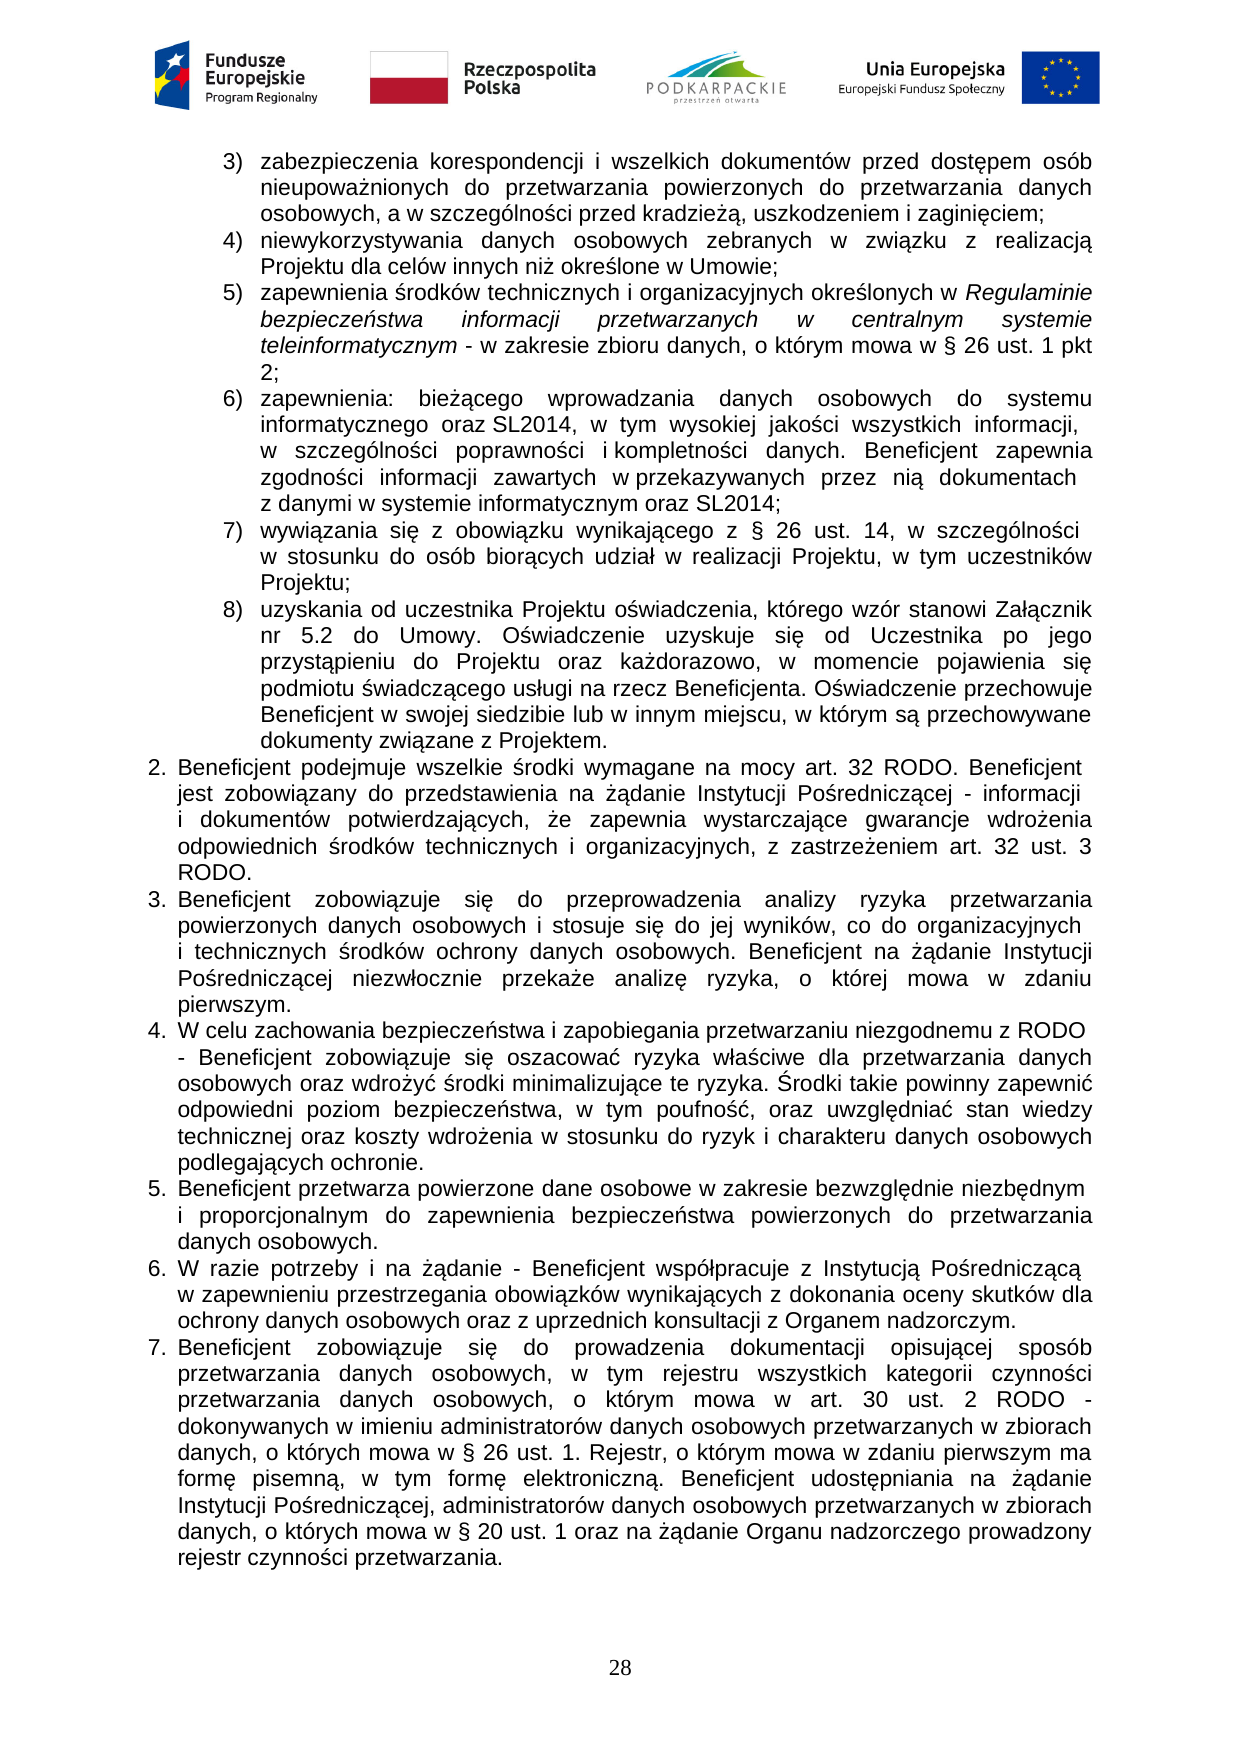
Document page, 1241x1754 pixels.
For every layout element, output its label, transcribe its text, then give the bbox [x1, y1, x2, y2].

list zapewnienia środków technicznych i organizacyjnych określonych w Regulaminie bezpieczeństwa informacji przetwarzanych w centralnym systemie teleinformatycznym - w zakresie zbioru danych, o którym mowa w § 26 ust. 1 pkt 2; [223, 279, 1093, 385]
list W celu zachowania bezpieczeństwa i zapobiegania przetwarzaniu niezgodnemu z RODO - Beneficjent zobowiązuje się oszacować ryzyka właściwe dla przetwarzania danych osobowych oraz wdrożyć środki minimalizujące te ryzyka. Środki takie powinny zapewnić odpowiedni poziom bezpieczeństwa, w tym poufność, oraz uwzględniać stan wiedzy technicznej oraz koszty wdrożenia w stosunku do ryzyk i charakteru danych osobowych podlegających ochronie. [148, 1017, 1093, 1175]
list zabezpieczenia korespondencji i wszelkich dokumentów przed dostępem osób nieupoważnionych do przetwarzania powierzonych do przetwarzania danych osobowych, a w szczególności przed kradzieżą, uszkodzeniem i zaginięciem; [223, 148, 1093, 227]
list Beneficjent podejmuje wszelkie środki wymagane na mocy art. 32 RODO. Beneficjent jest zobowiązany do przedstawienia na żądanie Instytucji Pośredniczącej - informacji i dokumentów potwierdzających, że zapewnia wystarczające gwarancje wdrożenia odpowiednich środków technicznych i organizacyjnych, z zastrzeżeniem art. 32 ust. 3 RODO. [148, 754, 1093, 886]
list zapewnienia: bieżącego wprowadzania danych osobowych do systemu informatycznego oraz SL2014, w tym wysokiej jakości wszystkich informacji, w szczególności poprawności i kompletności danych. Beneficjent zapewnia zgodności informacji zawartych w przekazywanych przez nią dokumentach z danymi w systemie informatycznym oraz SL2014; [223, 385, 1093, 517]
list wywiązania się z obowiązku wynikającego z § 26 ust. 14, w szczególności w stosunku do osób biorących udział w realizacji Projektu, w tym uczestników Projektu; [223, 517, 1093, 596]
list Beneficjent przetwarza powierzone dane osobowe w zakresie bezwzględnie niezbędnym i proporcjonalnym do zapewnienia bezpieczeństwa powierzonych do przetwarzania danych osobowych. [148, 1175, 1093, 1254]
picture [154, 40, 1100, 110]
list Beneficjent zobowiązuje się do przeprowadzenia analizy ryzyka przetwarzania powierzonych danych osobowych i stosuje się do jej wyników, co do organizacyjnych i technicznych środków ochrony danych osobowych. Beneficjent na żądanie Instytucji Pośredniczącej niezwłocznie przekaże analizę ryzyka, o której mowa w zdaniu pierwszym. [148, 886, 1093, 1017]
list W razie potrzeby i na żądanie - Beneficjent współpracuje z Instytucją Pośredniczącą w zapewnieniu przestrzegania obowiązków wynikających z dokonania oceny skutków dla ochrony danych osobowych oraz z uprzednich konsultacji z Organem nadzorczym. [148, 1254, 1093, 1333]
list uzyskania od uczestnika Projektu oświadczenia, którego wzór stanowi Załącznik nr 5.2 do Umowy. Oświadczenie uzyskuje się od Uczestnika po jego przystąpieniu do Projektu oraz każdorazowo, w momencie pojawienia się podmiotu świadczącego usługi na rzecz Beneficjenta. Oświadczenie przechowuje Beneficjent w swojej siedzibie lub w innym miejscu, w którym są przechowywane dokumenty związane z Projektem. [223, 596, 1093, 754]
list niewykorzystywania danych osobowych zebranych w związku z realizacją Projektu dla celów innych niż określone w Umowie; [223, 227, 1093, 279]
list Beneficjent zobowiązuje się do prowadzenia dokumentacji opisującej sposób przetwarzania danych osobowych, w tym rejestru wszystkich kategorii czynności przetwarzania danych osobowych, o którym mowa w art. 30 ust. 2 RODO - dokonywanych w imieniu administratorów danych osobowych przetwarzanych w zbiorach danych, o których mowa w § 26 ust. 1. Rejestr, o którym mowa w zdaniu pierwszym ma formę pisemną, w tym formę elektroniczną. Beneficjent udostępniania na żądanie Instytucji Pośredniczącej, administratorów danych osobowych przetwarzanych w zbiorach danych, o których mowa w § 20 ust. 1 oraz na żądanie Organu nadzorczego prowadzony rejestr czynności przetwarzania. [148, 1333, 1093, 1571]
